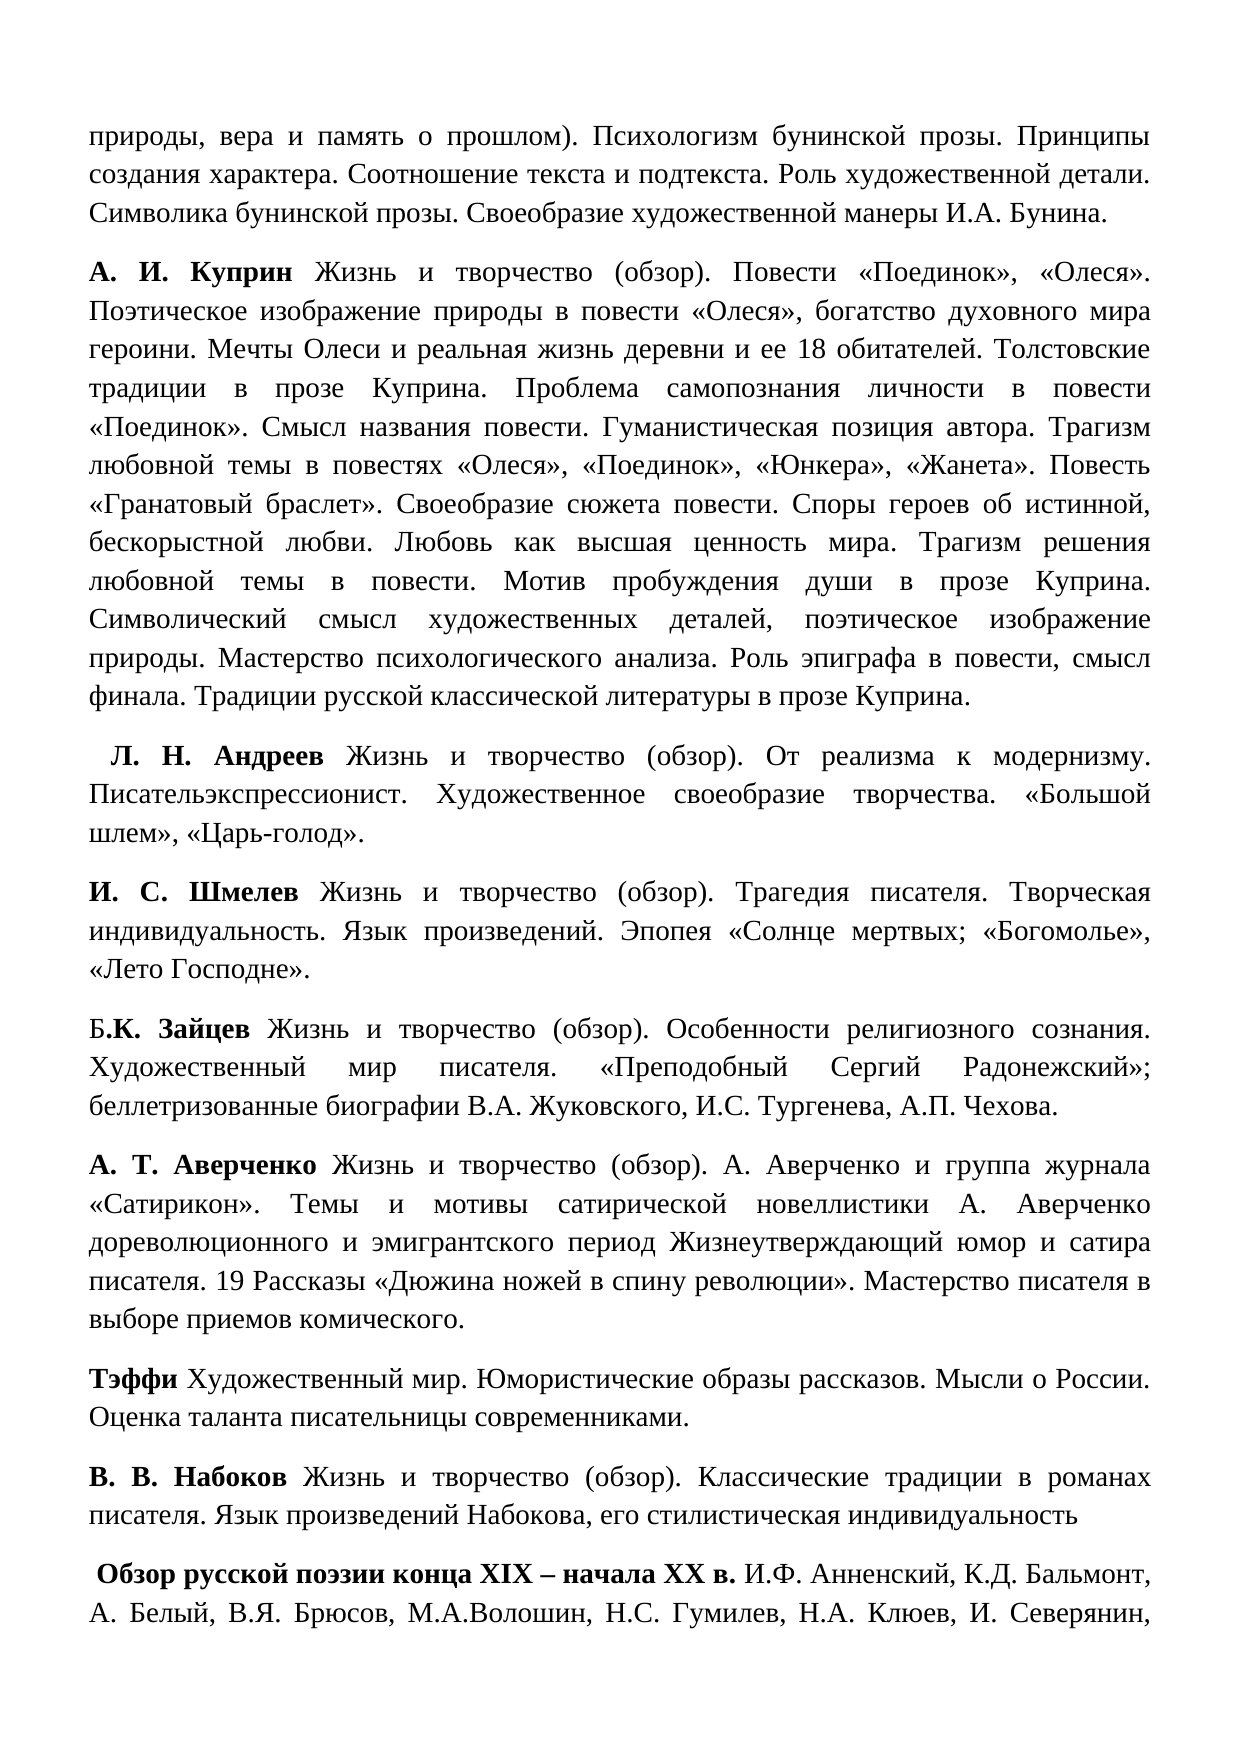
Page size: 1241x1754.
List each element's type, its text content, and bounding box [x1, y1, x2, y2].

text А. Т. Аверченко Жизнь и творчество (обзор). А. Аверченко и группа журнала «Сатирикон». Темы и мотивы сатирической новеллистики А. Аверченко дореволюционного и эмигрантского период Жизнеутверждающий юмор и сатира писателя. 19 Рассказы «Дюжина ножей в спину революции». Мастерство писателя в выборе приемов комического. [89, 1147, 1152, 1335]
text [89, 118, 1152, 229]
text Б.К. Зайцев Жизнь и творчество (обзор). Особенности религиозного сознания. Художественный мир писателя. «Преподобный Сергий Радонежский»; беллетризованные биографии В.А. Жуковского, И.С. Тургенева, А.П. Чехова. [89, 1011, 1152, 1121]
text Л. Н. Андреев Жизнь и творчество (обзор). От реализма к модернизму. Писательэкспрессионист. Художественное своеобразие творчества. «Большой шлем», «Царь-голод». [89, 738, 1152, 848]
text Тэффи Художественный мир. Юмористические образы рассказов. Мысли о России. Оценка таланта писательницы современниками. [89, 1361, 1152, 1433]
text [89, 1557, 1152, 1629]
text В. В. Набоков Жизнь и творчество (обзор). Классические традиции в романах писателя. Язык произведений Набокова, его стилистическая индивидуальность [89, 1459, 1152, 1531]
text А. И. Куприн Жизнь и творчество (обзор). Повести «Поединок», «Олеся». Поэтическое изображение природы в повести «Олеся», богатство духовного мира героини. Мечты Олеси и реальная жизнь деревни и ее 18 обитателей. Толстовские традиции в прозе Куприна. Проблема самопознания личности в повести «Поединок». Смысл названия повести. Гуманистическая позиция автора. Трагизм любовной темы в повестях «Олеся», «Поединок», «Юнкера», «Жанета». Повесть «Гранатовый браслет». Своеобразие сюжета повести. Споры героев об истинной, бескорыстной любви. Любовь как высшая ценность мира. Трагизм решения любовной темы в повести. Мотив пробуждения души в прозе Куприна. Символический смысл художественных деталей, поэтическое изображение природы. Мастерство психологического анализа. Роль эпиграфа в повести, смысл финала. Традиции русской классической литературы в прозе Куприна. [89, 254, 1152, 712]
text И. С. Шмелев Жизнь и творчество (обзор). Трагедия писателя. Творческая индивидуальность. Язык произведений. Эпопея «Солнце мертвых; «Богомолье», «Лето Господне». [89, 874, 1152, 985]
